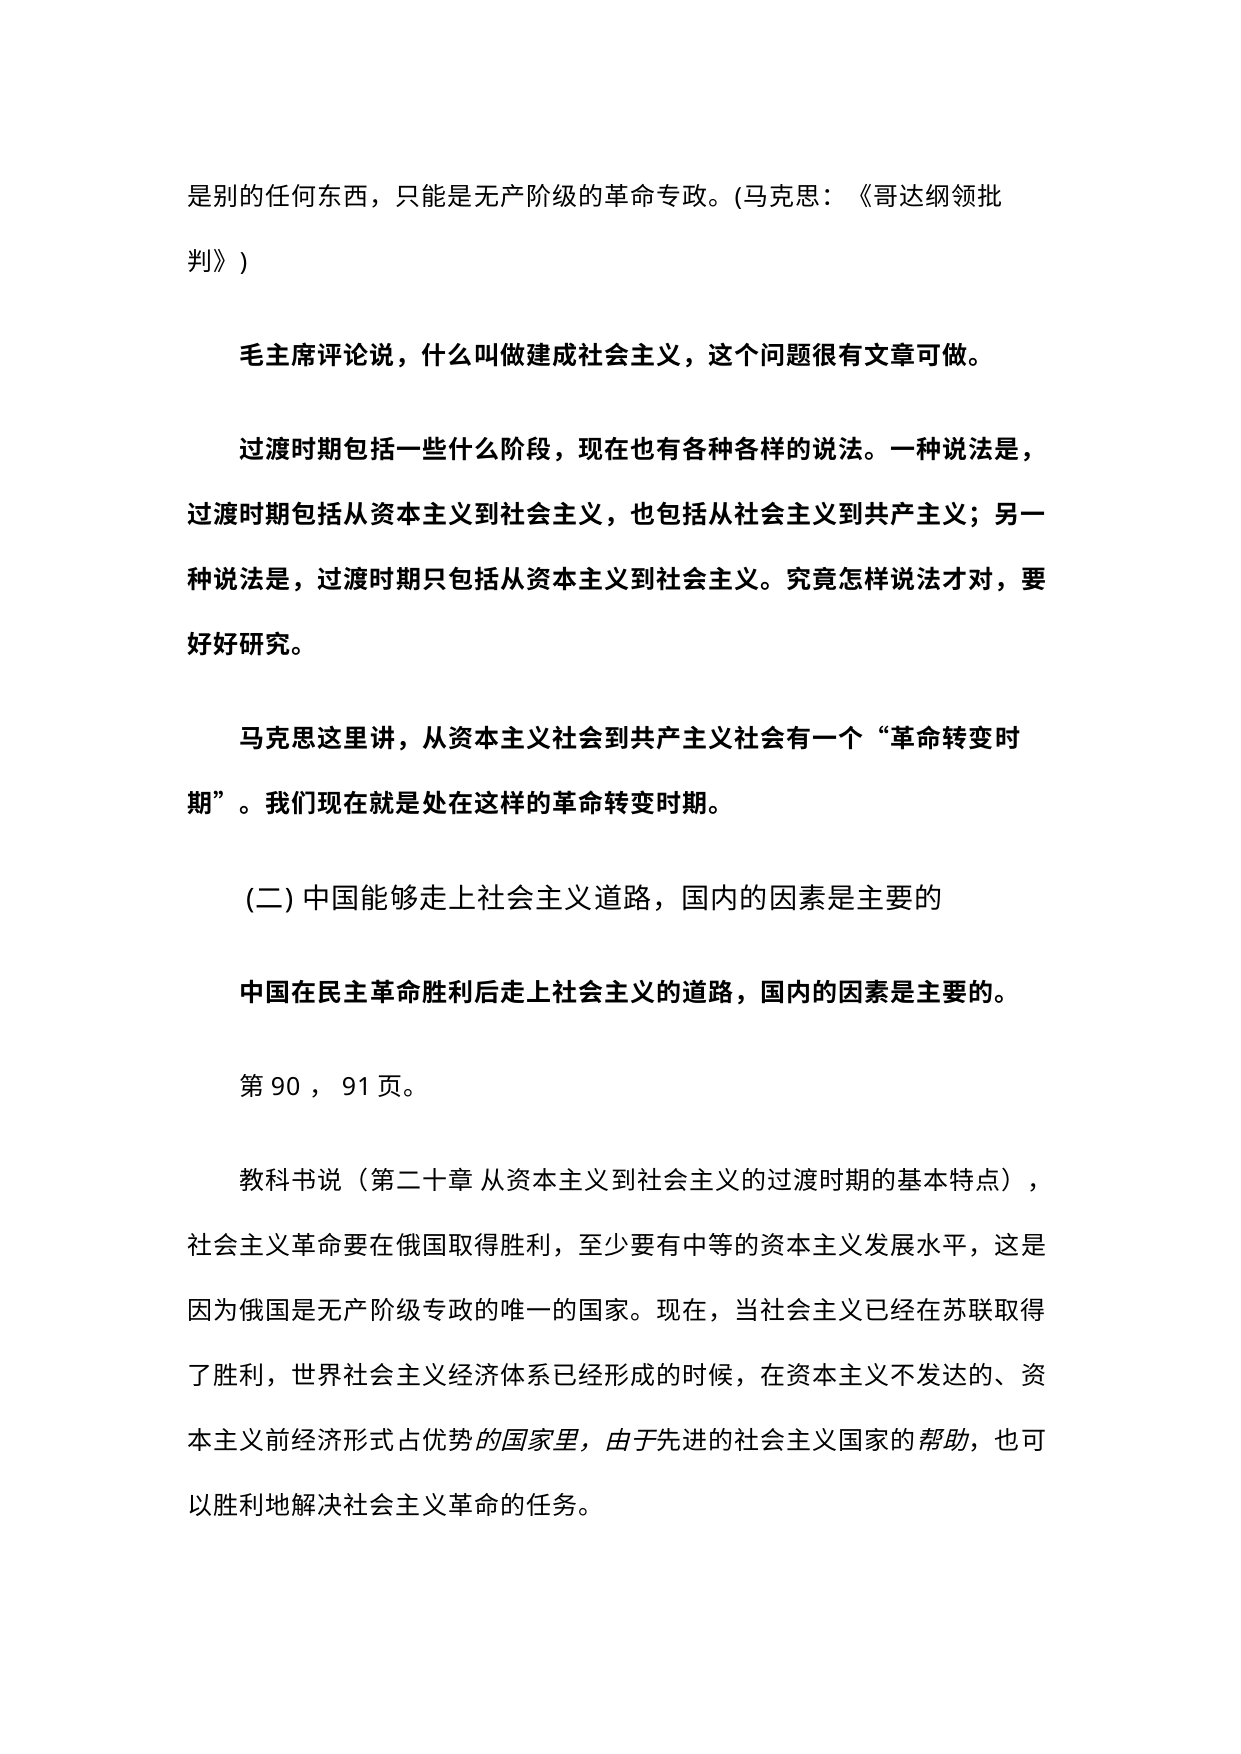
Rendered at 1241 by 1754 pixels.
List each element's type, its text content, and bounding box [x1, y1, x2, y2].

text 毛主席评论说，什么叫做建成社会主义，这个问题很有文章可做。 [187, 321, 1053, 386]
text 中国在民主革命胜利后走上社会主义的道路，国内的因素是主要的。 [187, 958, 1053, 1023]
text 教科书说（第二十章 从资本主义到社会主义的过渡时期的基本特点），社会主义革命要在俄国取得胜利，至少要有中等的资本主义发展水平，这是因为俄国是无产阶级专政的唯一的国家。现在，当社会主义已经在苏联取得了胜利，世界社会主义经济体系已经形成的时候，在资本主义不发达的、资本主义前经济形式占优势的国家里，由于先进的社会主义国家的帮助，也可以胜利地解决社会主义革命的任务。 [187, 1146, 1053, 1536]
text (二) 中国能够走上社会主义道路，国内的因素是主要的 [187, 864, 1053, 929]
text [187, 162, 1053, 292]
text 过渡时期包括一些什么阶段，现在也有各种各样的说法。一种说法是，过渡时期包括从资本主义到社会主义，也包括从社会主义到共产主义；另一种说法是，过渡时期只包括从资本主义到社会主义。究竟怎样说法才对，要好好研究。 [187, 415, 1053, 675]
text 第90 ， 91页。 [187, 1052, 1053, 1117]
text 马克思这里讲，从资本主义社会到共产主义社会有一个“革命转变时期”。我们现在就是处在这样的革命转变时期。 [187, 704, 1053, 834]
